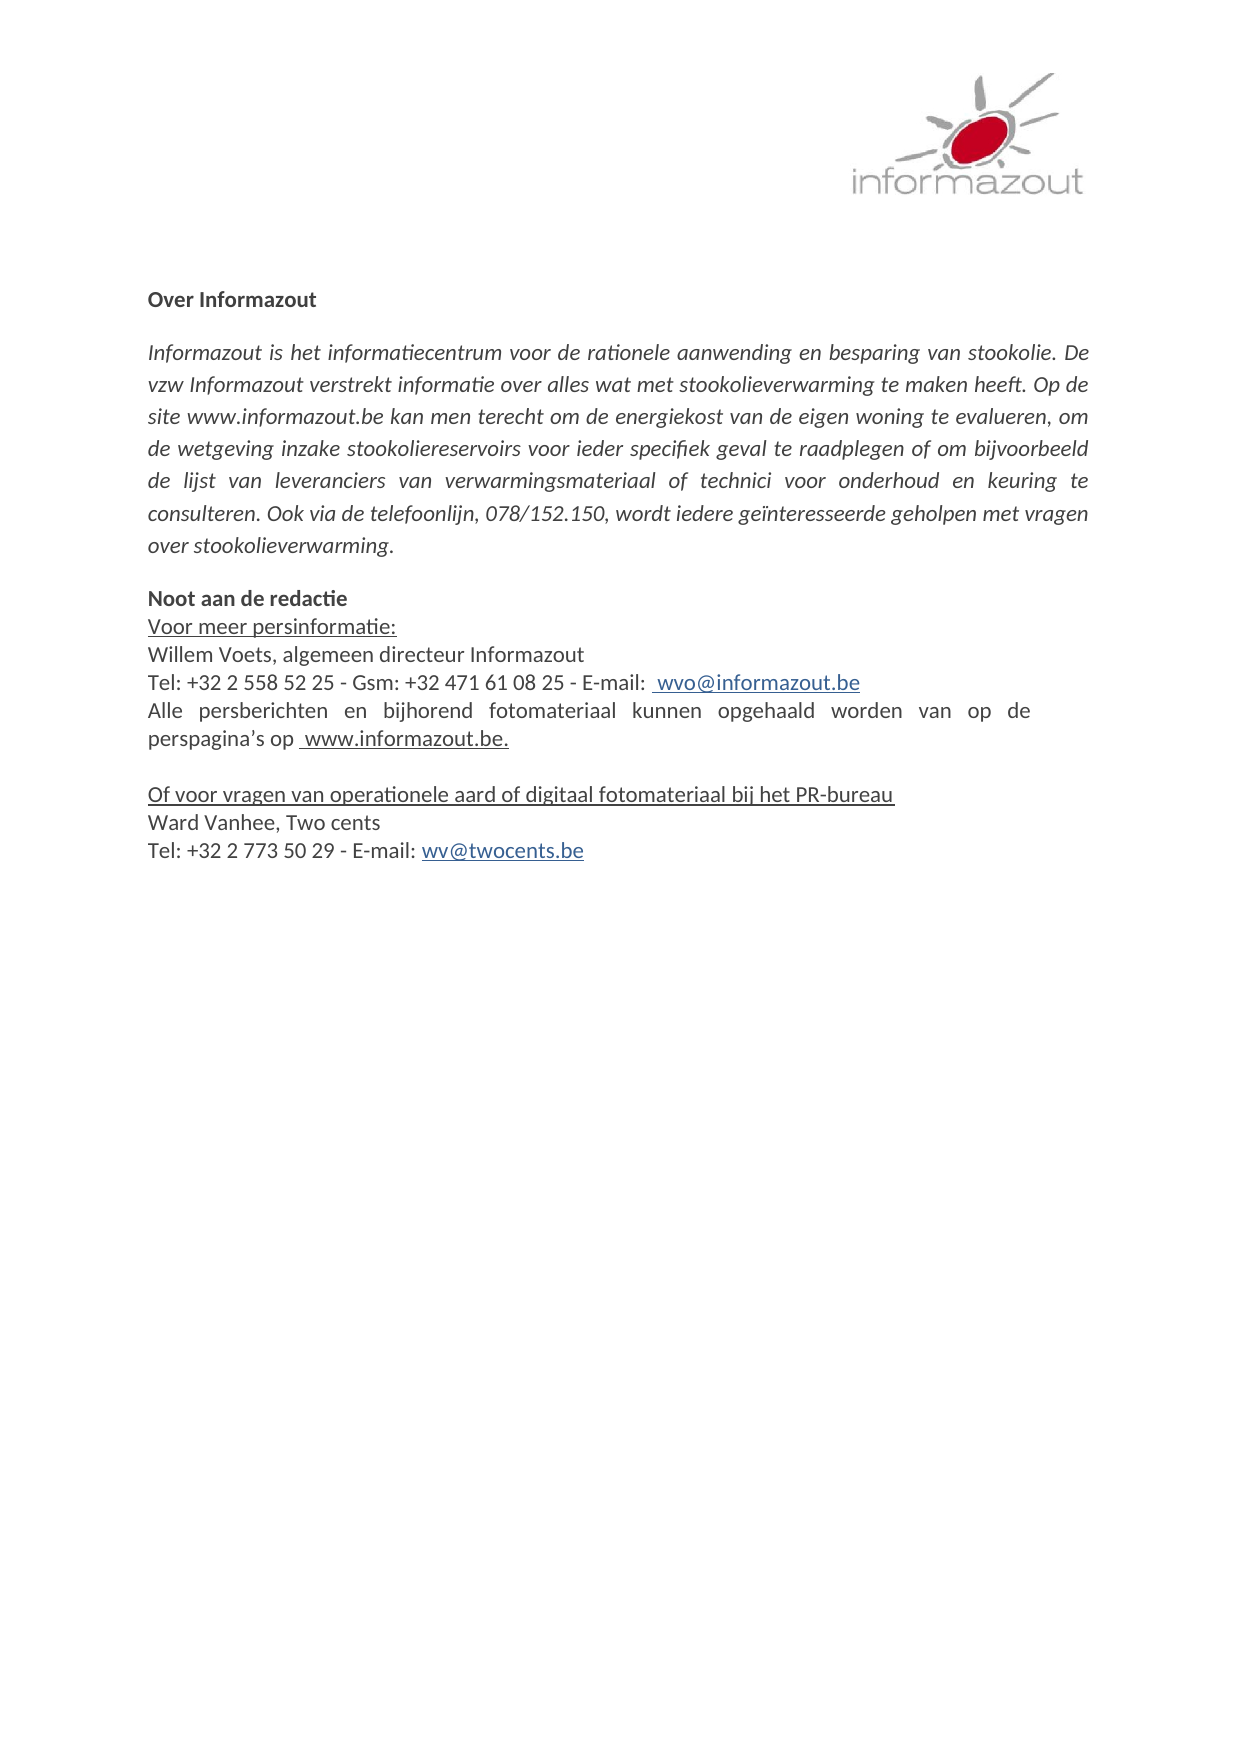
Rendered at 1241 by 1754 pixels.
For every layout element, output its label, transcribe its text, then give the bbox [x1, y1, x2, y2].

text Willem Voets, algemeen directeur Informazout [148, 640, 1093, 668]
text Tel: +32 2 773 50 29 - E-mail: wv@twocents.be [148, 836, 1093, 863]
text Ward Vanhee, Two cents [148, 808, 1093, 836]
text Noot aan de redactie [148, 584, 1093, 612]
text Of voor vragen van operationele aard of digitaal fotomateriaal bij het PR-bureau [148, 780, 1093, 808]
text Over Informazout [148, 285, 1093, 313]
text Tel: +32 2 558 52 25 - Gsm: +32 471 61 08 25 - E-mail: wvo@informazout.be [148, 668, 1093, 696]
picture [837, 73, 1093, 204]
text Informazout is het informatiecentrum voor de rationele aanwending en besparing van stookolie. De vzw Informazout verstrekt informatie over alles wat met stookolieverwarming te maken heeft. Op de site www.informazout.be kan men terecht om de energiekost van de eigen woning te evalueren, om de wetgeving inzake stookoliereservoirs voor ieder specifiek geval te raadplegen of om bijvoorbeeld de lijst van leveranciers van verwarmingsmateriaal of technici voor onderhoud en keuring te consulteren. Ook via de telefoonlijn, 078/152.150, wordt iedere geïnteresseerde geholpen met vragen over stookolieverwarming. [148, 338, 1093, 559]
text Alle persberichten en bijhorend fotomateriaal kunnen opgehaald worden van op de perspagina’s op www.informazout.be. [148, 696, 1032, 752]
text Voor meer persinformatie: [148, 612, 1093, 640]
